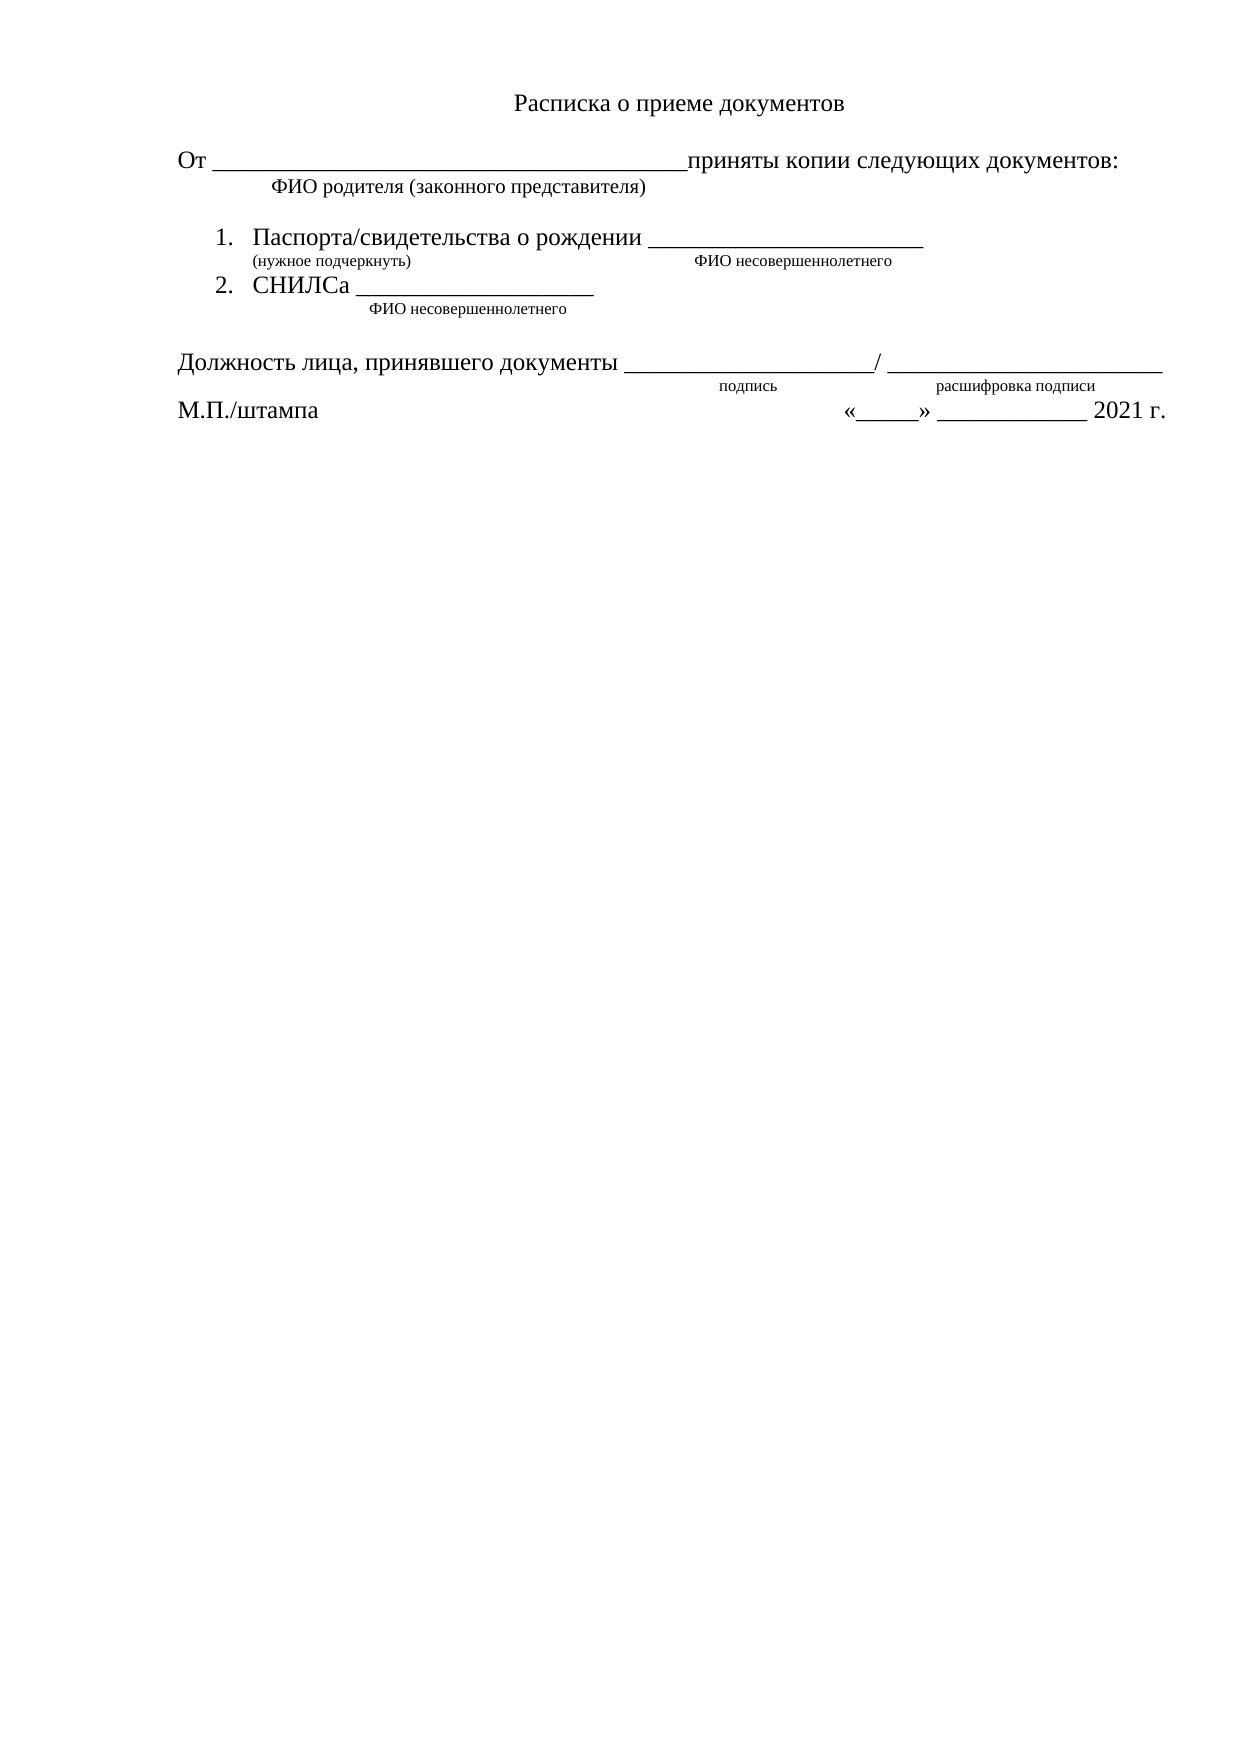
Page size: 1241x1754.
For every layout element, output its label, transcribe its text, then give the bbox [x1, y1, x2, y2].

text Расписка о приеме документов [177, 88, 1181, 117]
text Должность лица, принявшего документы ____________________/ ______________________ [177, 347, 1167, 376]
text От ______________________________________приняты копии следующих документов: [177, 145, 1181, 174]
list СНИЛСа ___________________ [215, 270, 1181, 299]
list Паспорта/свидетельства о рождении ______________________ [215, 222, 1181, 251]
list (нужное подчеркнуть) ФИО несовершеннолетнего [252, 251, 1181, 270]
text подпись расшифровка подписи [177, 376, 1167, 395]
text М.П./штампа «_____» ____________ 2021 г. [177, 395, 1167, 423]
text ФИО родителя (законного представителя) [177, 174, 1181, 198]
text ФИО несовершеннолетнего [215, 299, 1181, 318]
